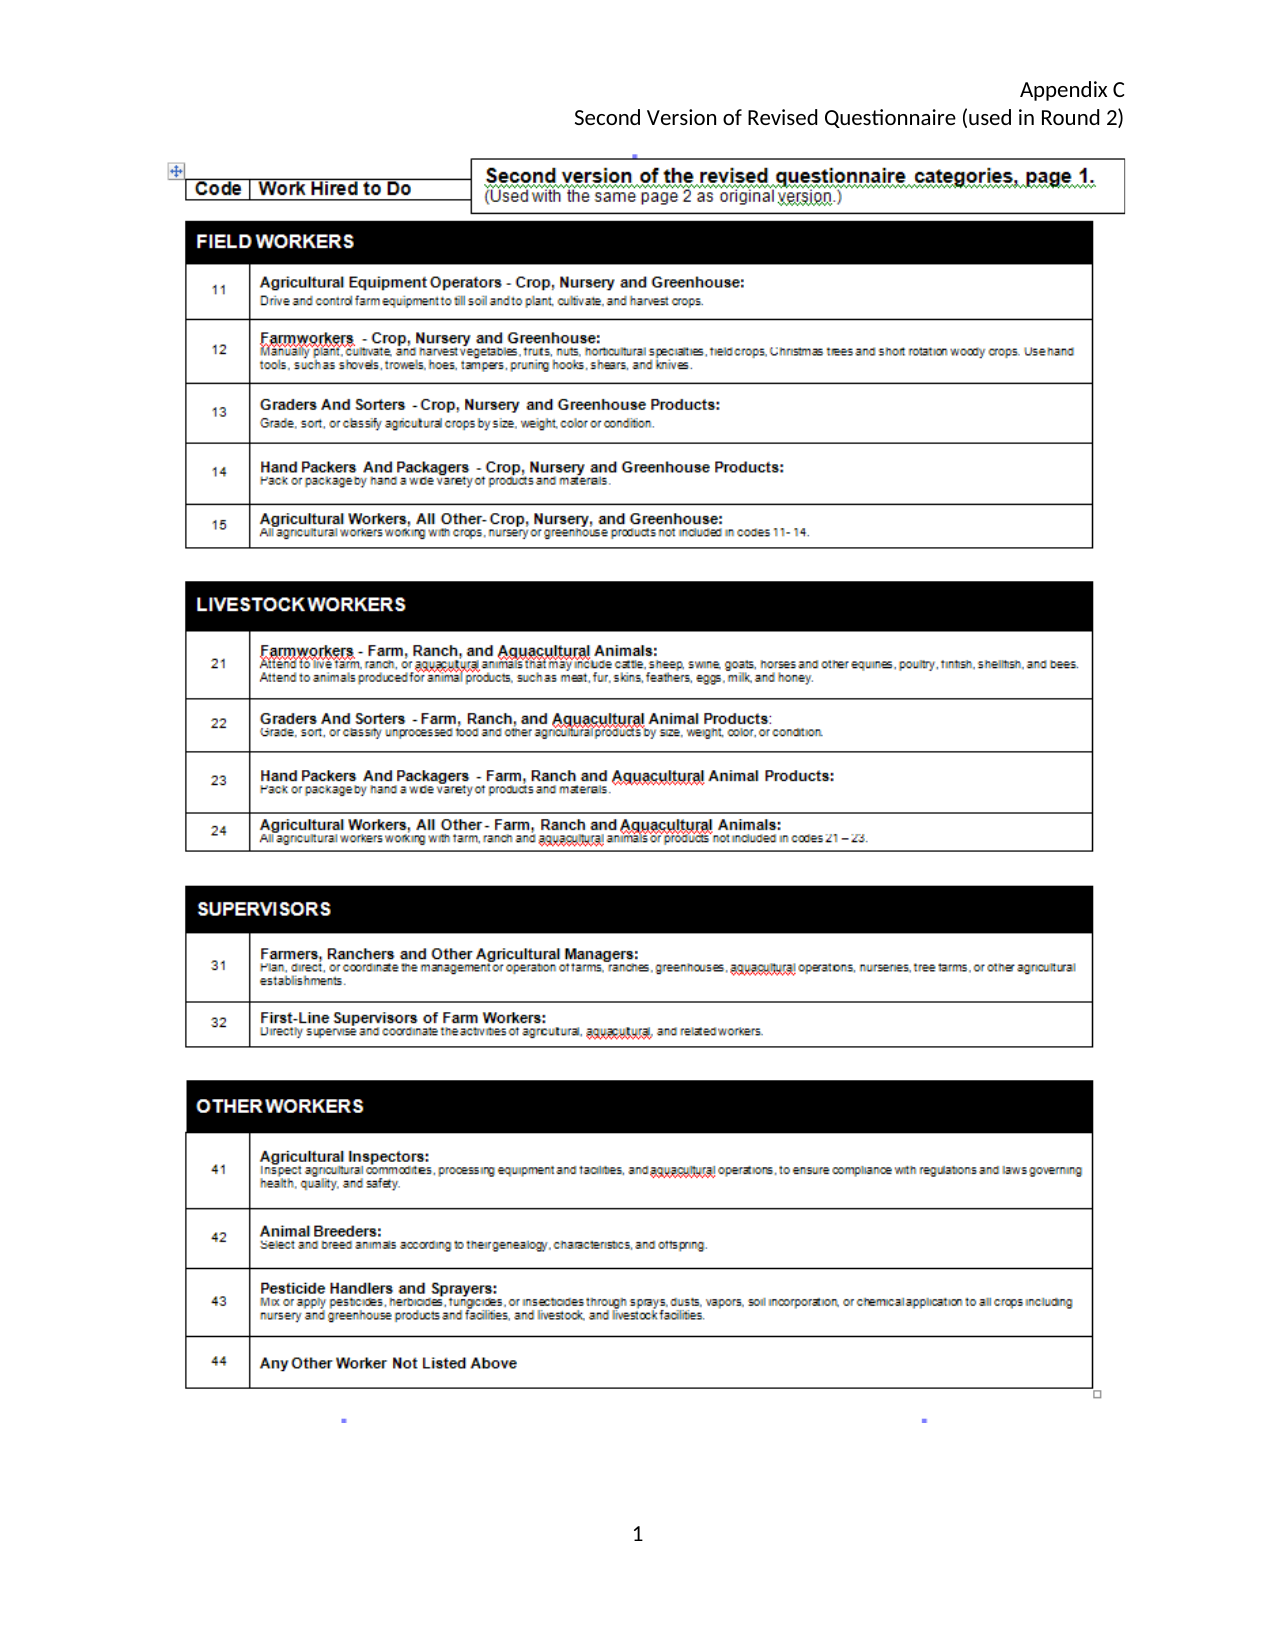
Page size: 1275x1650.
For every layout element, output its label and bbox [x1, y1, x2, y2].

picture [150, 150, 1125, 1423]
